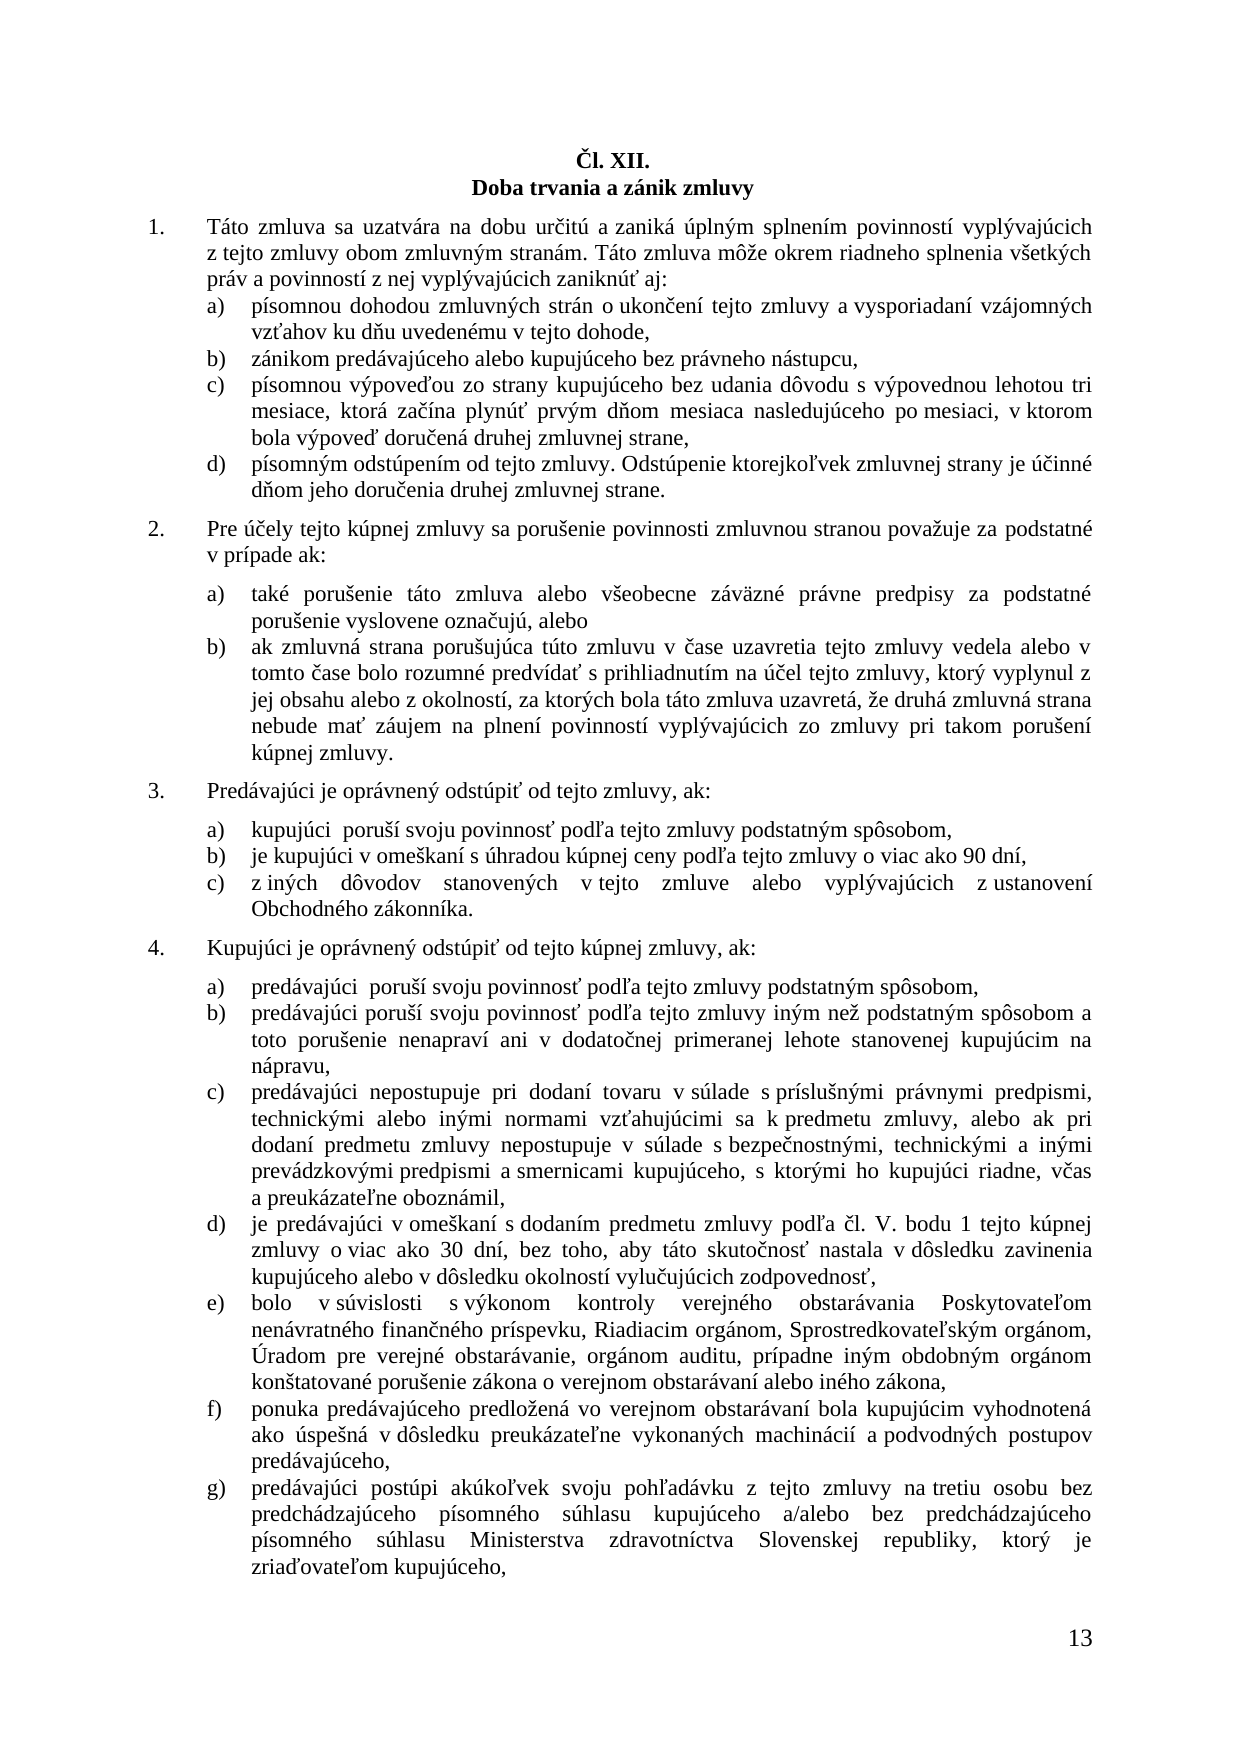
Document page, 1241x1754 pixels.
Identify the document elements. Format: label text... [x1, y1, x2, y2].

list také porušenie táto zmluva alebo všeobecne záväzné právne predpisy za podstatné porušenie vyslovene označujú, alebo [207, 580, 1093, 633]
text Doba trvania a zánik zmluvy [133, 174, 1093, 200]
list predávajúci postúpi akúkoľvek svoju pohľadávku z tejto zmluvy na tretiu osobu bez predchádzajúceho písomného súhlasu kupujúceho a/alebo bez predchádzajúceho písomného súhlasu Ministerstva zdravotníctva Slovenskej republiky, ktorý je zriaďovateľom kupujúceho, [207, 1474, 1093, 1579]
list písomnou dohodou zmluvných strán o ukončení tejto zmluvy a vysporiadaní vzájomných vzťahov ku dňu uvedenému v tejto dohode, [207, 292, 1093, 344]
list Kupujúci je oprávnený odstúpiť od tejto kúpnej zmluvy, ak: [148, 934, 1093, 961]
list Pre účely tejto kúpnej zmluvy sa porušenie povinnosti zmluvnou stranou považuje za podstatné v prípade ak: [148, 515, 1093, 568]
list Táto zmluva sa uzatvára na dobu určitú a zaniká úplným splnením povinností vyplývajúcich z tejto zmluvy obom zmluvným stranám. Táto zmluva môže okrem riadneho splnenia všetkých práv a povinností z nej vyplývajúcich zaniknúť aj: [148, 213, 1093, 292]
list písomnou výpoveďou zo strany kupujúceho bez udania dôvodu s výpovednou lehotou tri mesiace, ktorá začína plynúť prvým dňom mesiaca nasledujúceho po mesiaci, v ktorom bola výpoveď doručená druhej zmluvnej strane, [207, 371, 1093, 450]
list ponuka predávajúceho predložená vo verejnom obstarávaní bola kupujúcim vyhodnotená ako úspešná v dôsledku preukázateľne vykonaných machinácií a podvodných postupov predávajúceho, [207, 1395, 1093, 1474]
text Čl. XII. [133, 148, 1093, 174]
list Predávajúci je oprávnený odstúpiť od tejto zmluvy, ak: [148, 777, 1093, 804]
list je kupujúci v omeškaní s úhradou kúpnej ceny podľa tejto zmluvy o viac ako 90 dní, [207, 843, 1093, 869]
list je predávajúci v omeškaní s dodaním predmetu zmluvy podľa čl. V. bodu 1 tejto kúpnej zmluvy o viac ako 30 dní, bez toho, aby táto skutočnosť nastala v dôsledku zavinenia kupujúceho alebo v dôsledku okolností vylučujúcich zodpovednosť, [207, 1210, 1093, 1289]
list bolo v súvislosti s výkonom kontroly verejného obstarávania Poskytovateľom nenávratného finančného príspevku, Riadiacim orgánom, Sprostredkovateľským orgánom, Úradom pre verejné obstarávanie, orgánom auditu, prípadne iným obdobným orgánom konštatované porušenie zákona o verejnom obstarávaní alebo iného zákona, [207, 1289, 1093, 1395]
list kupujúci poruší svoju povinnosť podľa tejto zmluvy podstatným spôsobom, [207, 816, 1093, 843]
list písomným odstúpením od tejto zmluvy. Odstúpenie ktorejkoľvek zmluvnej strany je účinné dňom jeho doručenia druhej zmluvnej strane. [207, 450, 1093, 503]
list predávajúci nepostupuje pri dodaní tovaru v súlade s príslušnými právnymi predpismi, technickými alebo inými normami vzťahujúcimi sa k predmetu zmluvy, alebo ak pri dodaní predmetu zmluvy nepostupuje v súlade s bezpečnostnými, technickými a inými prevádzkovými predpismi a smernicami kupujúceho, s ktorými ho kupujúci riadne, včas a preukázateľne oboznámil, [207, 1078, 1093, 1210]
list zánikom predávajúceho alebo kupujúceho bez právneho nástupcu, [207, 344, 1093, 371]
list z iných dôvodov stanovených v tejto zmluve alebo vyplývajúcich z ustanovení Obchodného zákonníka. [207, 869, 1093, 922]
list ak zmluvná strana porušujúca túto zmluvu v čase uzavretia tejto zmluvy vedela alebo v tomto čase bolo rozumné predvídať s prihliadnutím na účel tejto zmluvy, ktorý vyplynul z jej obsahu alebo z okolností, za ktorých bola táto zmluva uzavretá, že druhá zmluvná strana nebude mať záujem na plnení povinností vyplývajúcich zo zmluvy pri takom porušení kúpnej zmluvy. [207, 633, 1093, 765]
list predávajúci poruší svoju povinnosť podľa tejto zmluvy podstatným spôsobom, [207, 973, 1093, 999]
list predávajúci poruší svoju povinnosť podľa tejto zmluvy iným než podstatným spôsobom a toto porušenie nenapraví ani v dodatočnej primeranej lehote stanovenej kupujúcim na nápravu, [207, 999, 1093, 1078]
